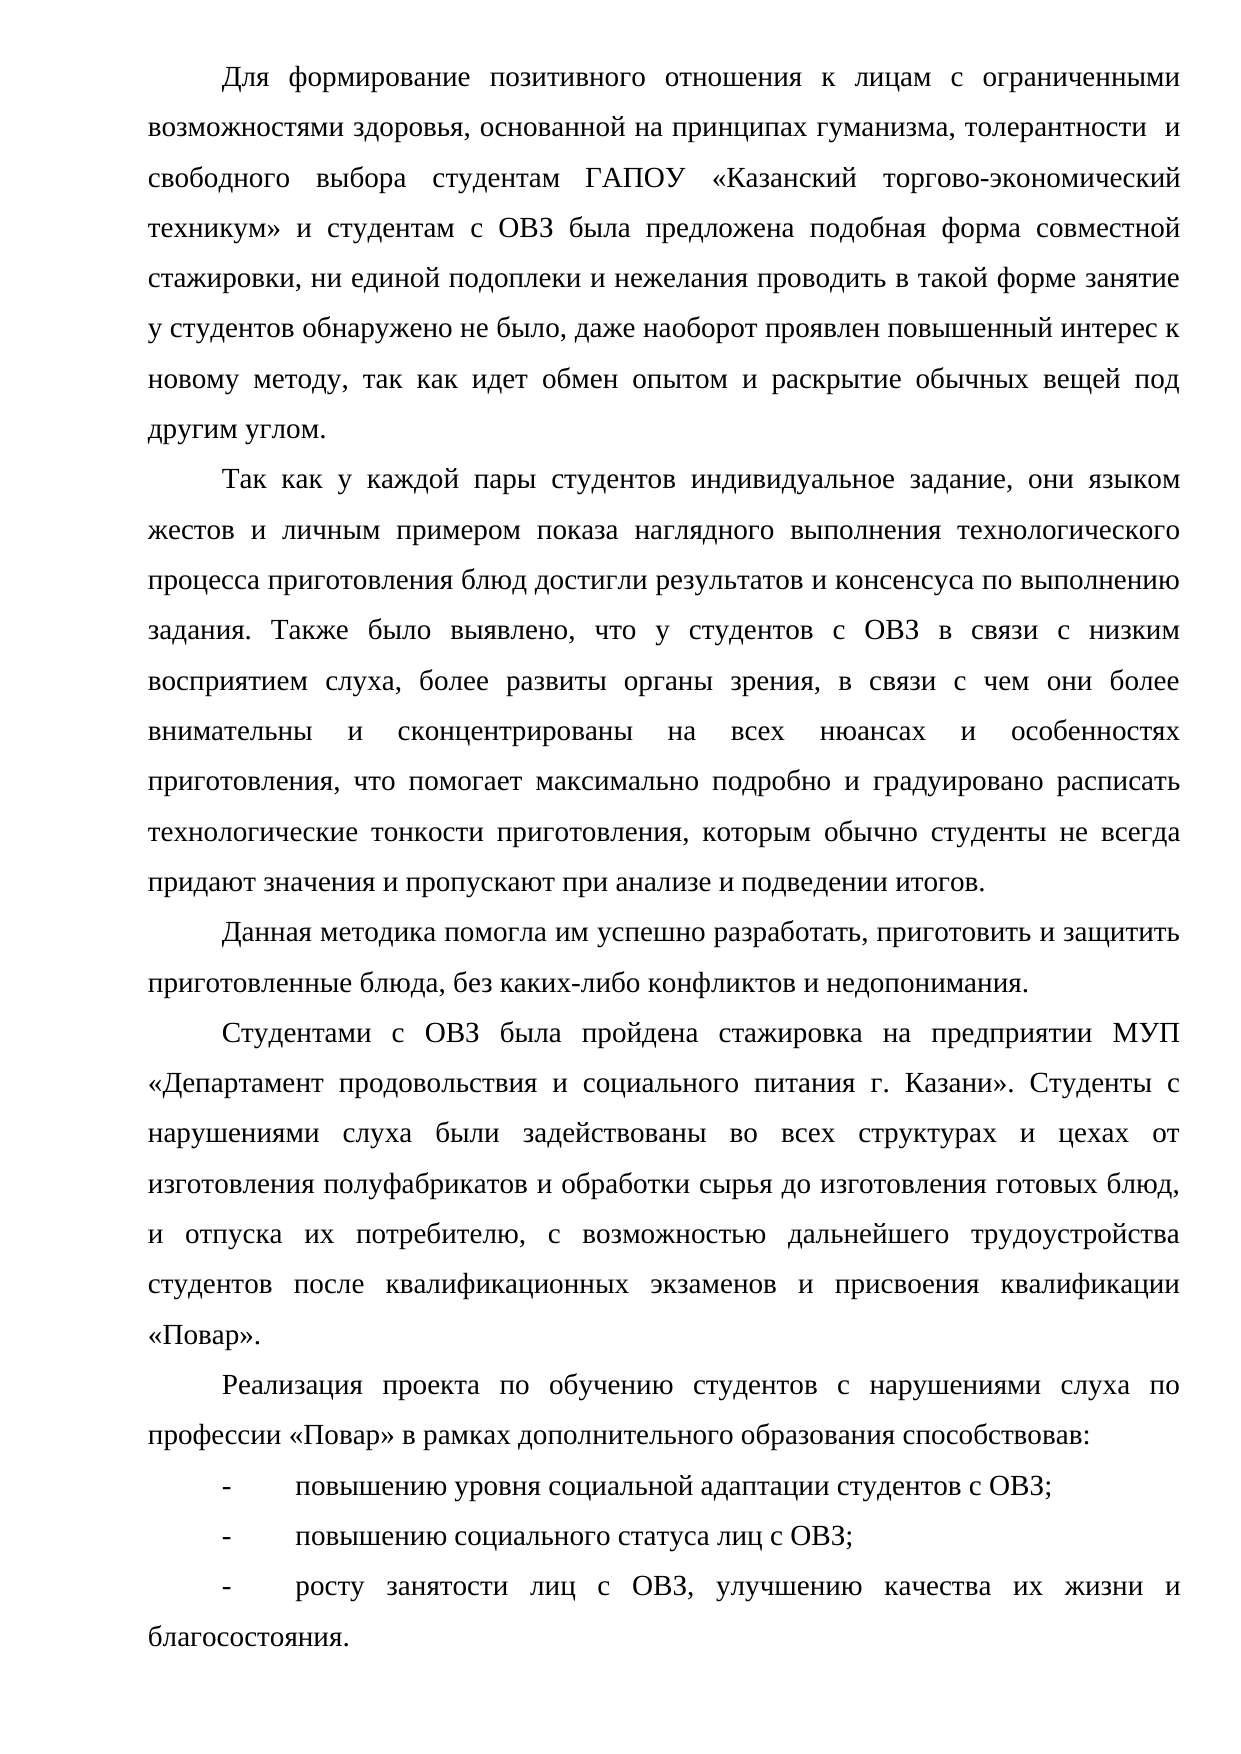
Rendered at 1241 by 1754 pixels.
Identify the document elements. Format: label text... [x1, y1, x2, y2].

text - повышению уровня социальной адаптации студентов с ОВЗ; [148, 1468, 1181, 1501]
text Студентами с ОВЗ была пройдена стажировка на предприятии МУП «Департамент продовольствия и социального питания г. Казани». Студенты с нарушениями слуха были задействованы во всех структурах и цехах от изготовления полуфабрикатов и обработки сырья до изготовления готовых блюд, и отпуска их потребителю, с возможностью дальнейшего трудоустройства студентов после квалификационных экзаменов и присвоения квалификации «Повар». [148, 1015, 1181, 1350]
text Данная методика помогла им успешно разработать, приготовить и защитить приготовленные блюда, без каких-либо конфликтов и недопонимания. [148, 914, 1181, 998]
text Для формирование позитивного отношения к лицам с ограниченными возможностями здоровья, основанной на принципах гуманизма, толерантности и свободного выбора студентам ГАПОУ «Казанский торгово-экономический техникум» и студентам с ОВЗ была предложена подобная форма совместной стажировки, ни единой подоплеки и нежелания проводить в такой форме занятие у студентов обнаружено не было, даже наоборот проявлен повышенный интерес к новому методу, так как идет обмен опытом и раскрытие обычных вещей под другим углом. [148, 59, 1181, 445]
text - росту занятости лиц с ОВЗ, улучшению качества их жизни и благосостояния. [148, 1568, 1181, 1652]
text Так как у каждой пары студентов индивидуальное задание, они языком жестов и личным примером показа наглядного выполнения технологического процесса приготовления блюд достигли результатов и консенсуса по выполнению задания. Также было выявлено, что у студентов с ОВЗ в связи с низким восприятием слуха, более развиты органы зрения, в связи с чем они более внимательны и сконцентрированы на всех нюансах и особенностях приготовления, что помогает максимально подробно и градуировано расписать технологические тонкости приготовления, которым обычно студенты не всегда придают значения и пропускают при анализе и подведении итогов. [148, 462, 1181, 898]
text - повышению социального статуса лиц с ОВЗ; [148, 1518, 1181, 1552]
text Реализация проекта по обучению студентов с нарушениями слуха по профессии «Повар» в рамках дополнительного образования способствовав: [148, 1367, 1181, 1451]
